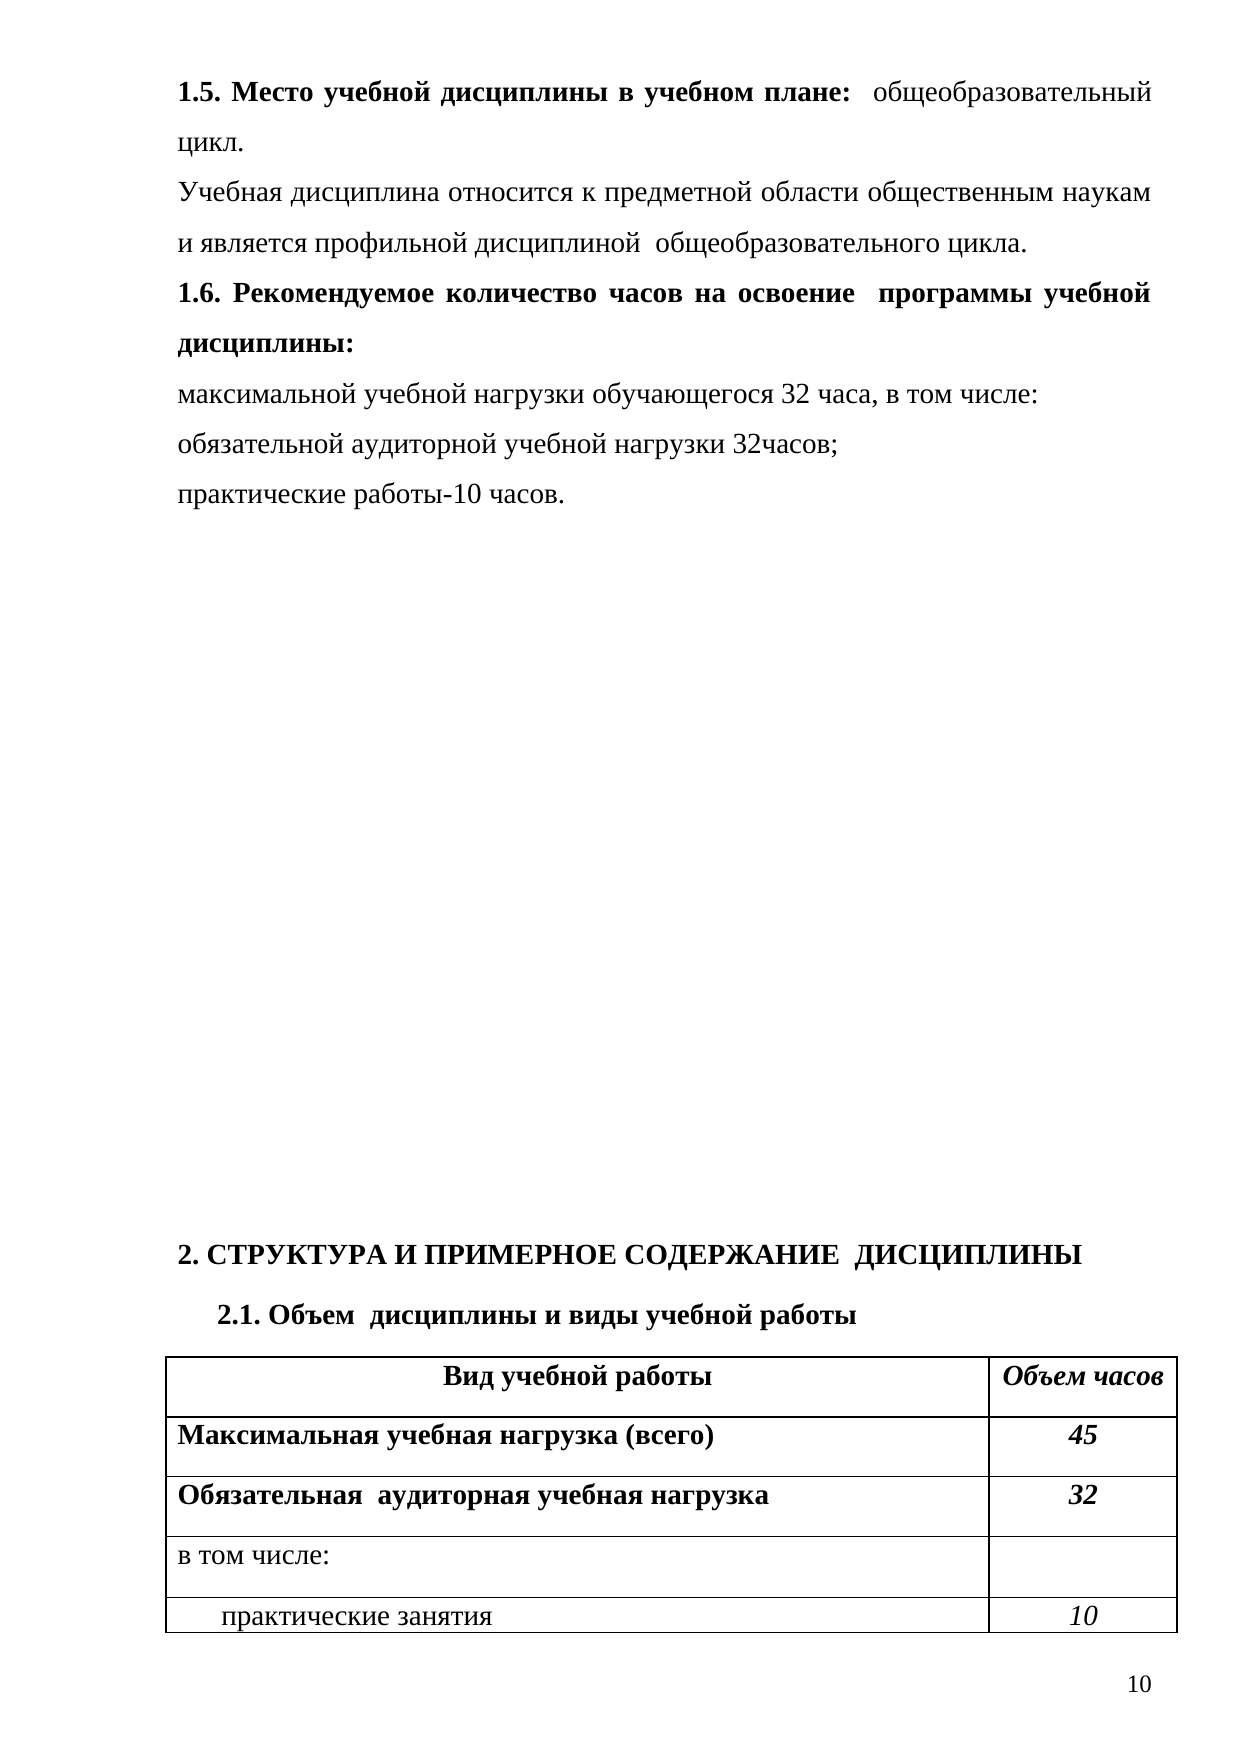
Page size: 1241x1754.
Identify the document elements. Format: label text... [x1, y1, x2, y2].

table_cell в том числе: [167, 1537, 988, 1596]
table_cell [167, 1598, 988, 1632]
text 1.5. Место учебной дисциплины в учебном плане: общеобразовательный цикл. [177, 74, 1152, 158]
text практические работы-10 часов. [177, 476, 1152, 510]
table_header Объем часов [990, 1358, 1176, 1416]
table_cell 10 [990, 1598, 1176, 1632]
table_cell 32 [990, 1477, 1176, 1536]
text 2.1. Объем дисциплины и виды учебной работы [158, 1297, 1152, 1330]
table_cell Обязательная аудиторная учебная нагрузка [167, 1477, 988, 1536]
text обязательной аудиторной учебной нагрузки 32часов; [177, 426, 1152, 459]
table_cell 45 [990, 1418, 1176, 1476]
text 2. СТРУКТУРА И ПРИМЕРНОЕ СОДЕРЖАНИЕ ДИСЦИПЛИНЫ [177, 1237, 1152, 1271]
text Учебная дисциплина относится к предметной области общественным наукам и является профильной дисциплиной общеобразовательного цикла. [177, 174, 1152, 258]
table_cell [990, 1537, 1176, 1596]
text 1.6. Рекомендуемое количество часов на освоение программы учебной дисциплины: [177, 275, 1152, 359]
text максимальной учебной нагрузки обучающегося 32 часa, в том числе: [177, 376, 1152, 409]
table_cell Максимальная учебная нагрузка (всего) [167, 1418, 988, 1476]
table_header Вид учебной работы [167, 1358, 988, 1416]
